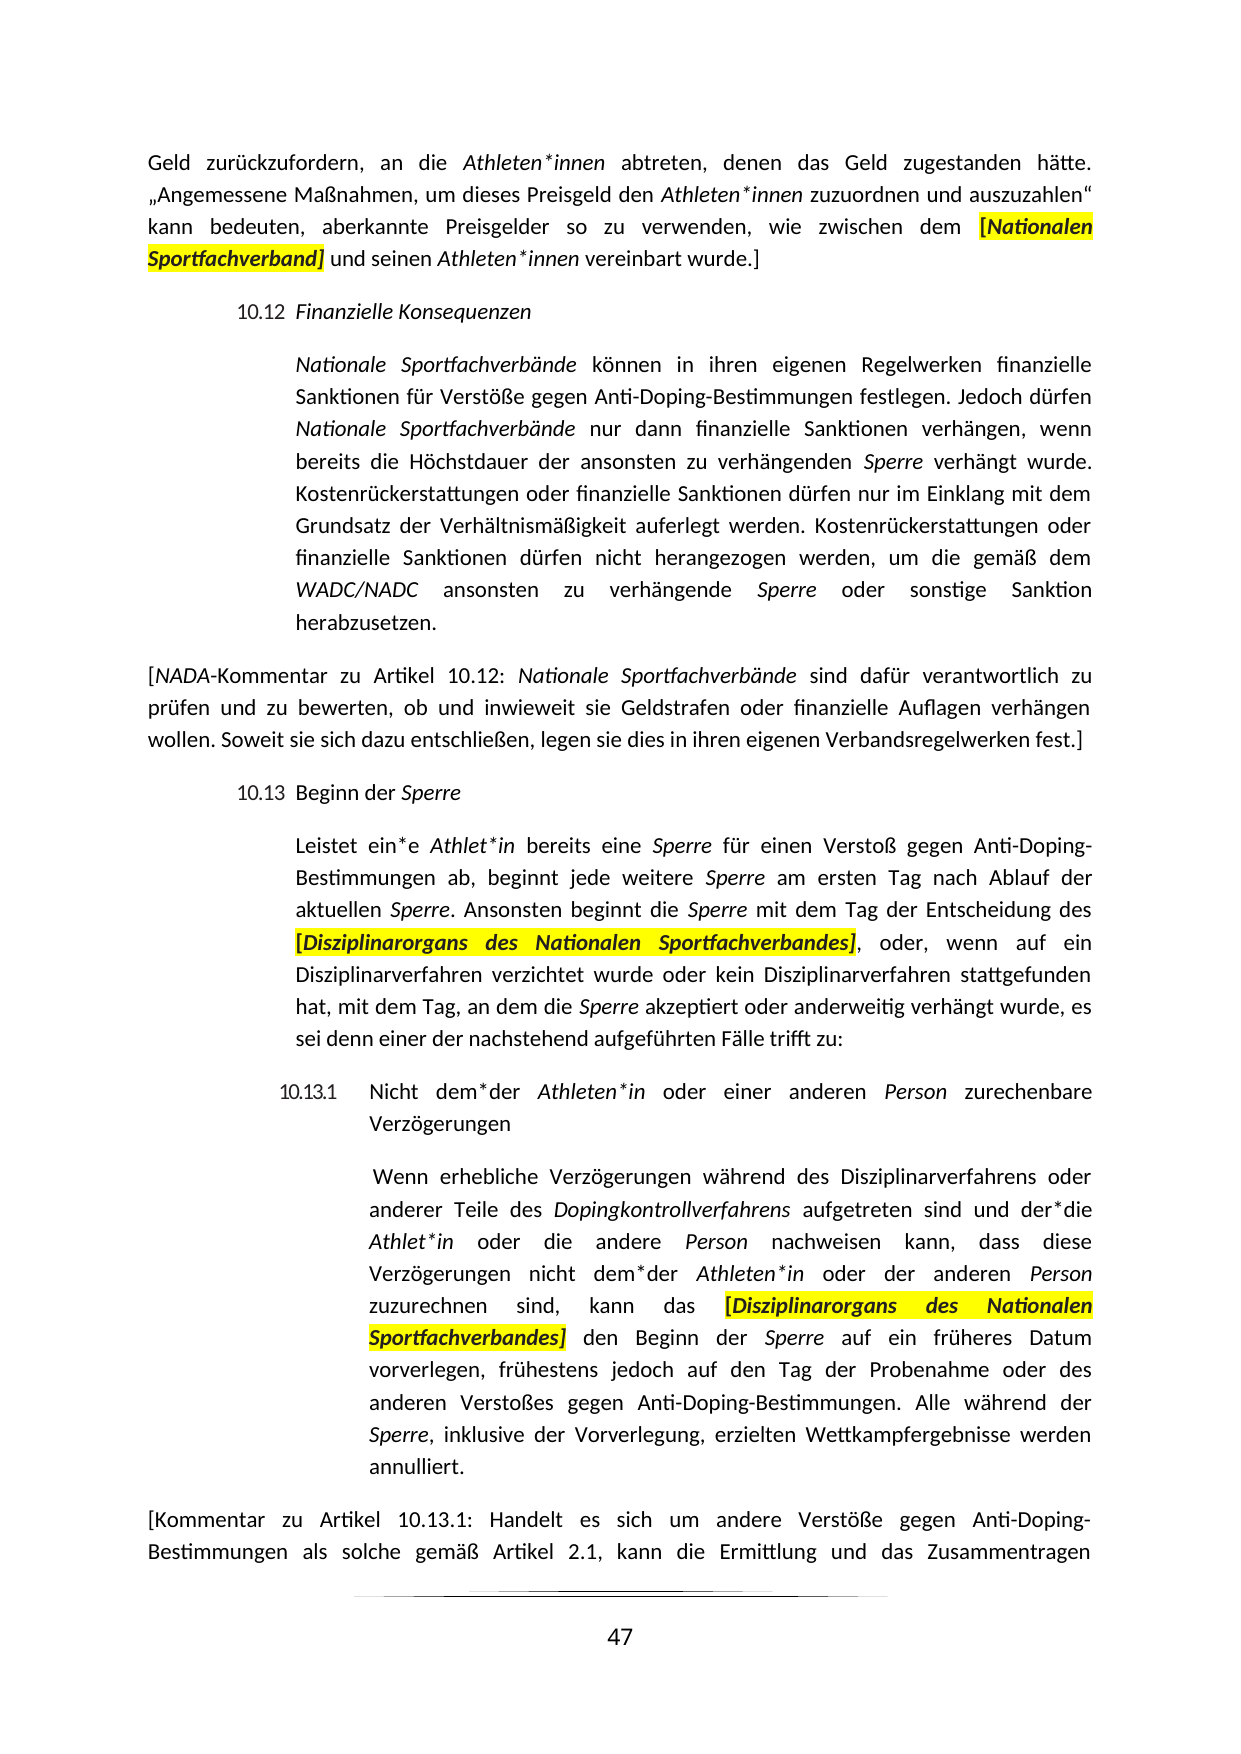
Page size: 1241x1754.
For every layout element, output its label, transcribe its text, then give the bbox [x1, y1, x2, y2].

text [NADA-Kommentar zu Artikel 10.12: Nationale Sportfachverbände sind dafür verantwortlich zu prüfen und zu bewerten, ob und inwieweit sie Geldstrafen oder finanzielle Auflagen verhängen wollen. Soweit sie sich dazu entschließen, legen sie dies in ihren eigenen Verbandsregelwerken fest.] [148, 661, 1093, 753]
list Finanzielle Konsequenzen [236, 297, 1093, 325]
text Nationale Sportfachverbände können in ihren eigenen Regelwerken finanzielle Sanktionen für Verstöße gegen Anti-Doping-Bestimmungen festlegen. Jedoch dürfen Nationale Sportfachverbände nur dann finanzielle Sanktionen verhängen, wenn bereits die Höchstdauer der ansonsten zu verhängenden Sperre verhängt wurde. Kostenrückerstattungen oder finanzielle Sanktionen dürfen nur im Einklang mit dem Grundsatz der Verhältnismäßigkeit auferlegt werden. Kostenrückerstattungen oder finanzielle Sanktionen dürfen nicht herangezogen werden, um die gemäß dem WADC/NADC ansonsten zu verhängende Sperre oder sonstige Sanktion herabzusetzen. [295, 350, 1093, 636]
text Leistet ein*e Athlet*in bereits eine Sperre für einen Verstoß gegen Anti-Doping-Bestimmungen ab, beginnt jede weitere Sperre am ersten Tag nach Ablauf der aktuellen Sperre. Ansonsten beginnt die Sperre mit dem Tag der Entscheidung des [Disziplinarorgans des Nationalen Sportfachverbandes], oder, wenn auf ein Disziplinarverfahren verzichtet wurde oder kein Disziplinarverfahren stattgefunden hat, mit dem Tag, an dem die Sperre akzeptiert oder anderweitig verhängt wurde, es sei denn einer der nachstehend aufgeführten Fälle trifft zu: [295, 831, 1093, 1052]
list Nicht dem*der Athleten*in oder einer anderen Person zurechenbare Verzögerungen [278, 1077, 1093, 1137]
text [148, 1505, 1093, 1565]
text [148, 148, 1093, 272]
list Beginn der Sperre [236, 778, 1093, 806]
text Wenn erhebliche Verzögerungen während des Disziplinarverfahrens oder anderer Teile des Dopingkontrollverfahrens aufgetreten sind und der*die Athlet*in oder die andere Person nachweisen kann, dass diese Verzögerungen nicht dem*der Athleten*in oder der anderen Person zuzurechnen sind, kann das [Disziplinarorgans des Nationalen Sportfachverbandes] den Beginn der Sperre auf ein früheres Datum vorverlegen, frühestens jedoch auf den Tag der Probenahme oder des anderen Verstoßes gegen Anti-Doping-Bestimmungen. Alle während der Sperre, inklusive der Vorverlegung, erzielten Wettkampfergebnisse werden annulliert. [369, 1162, 1093, 1480]
